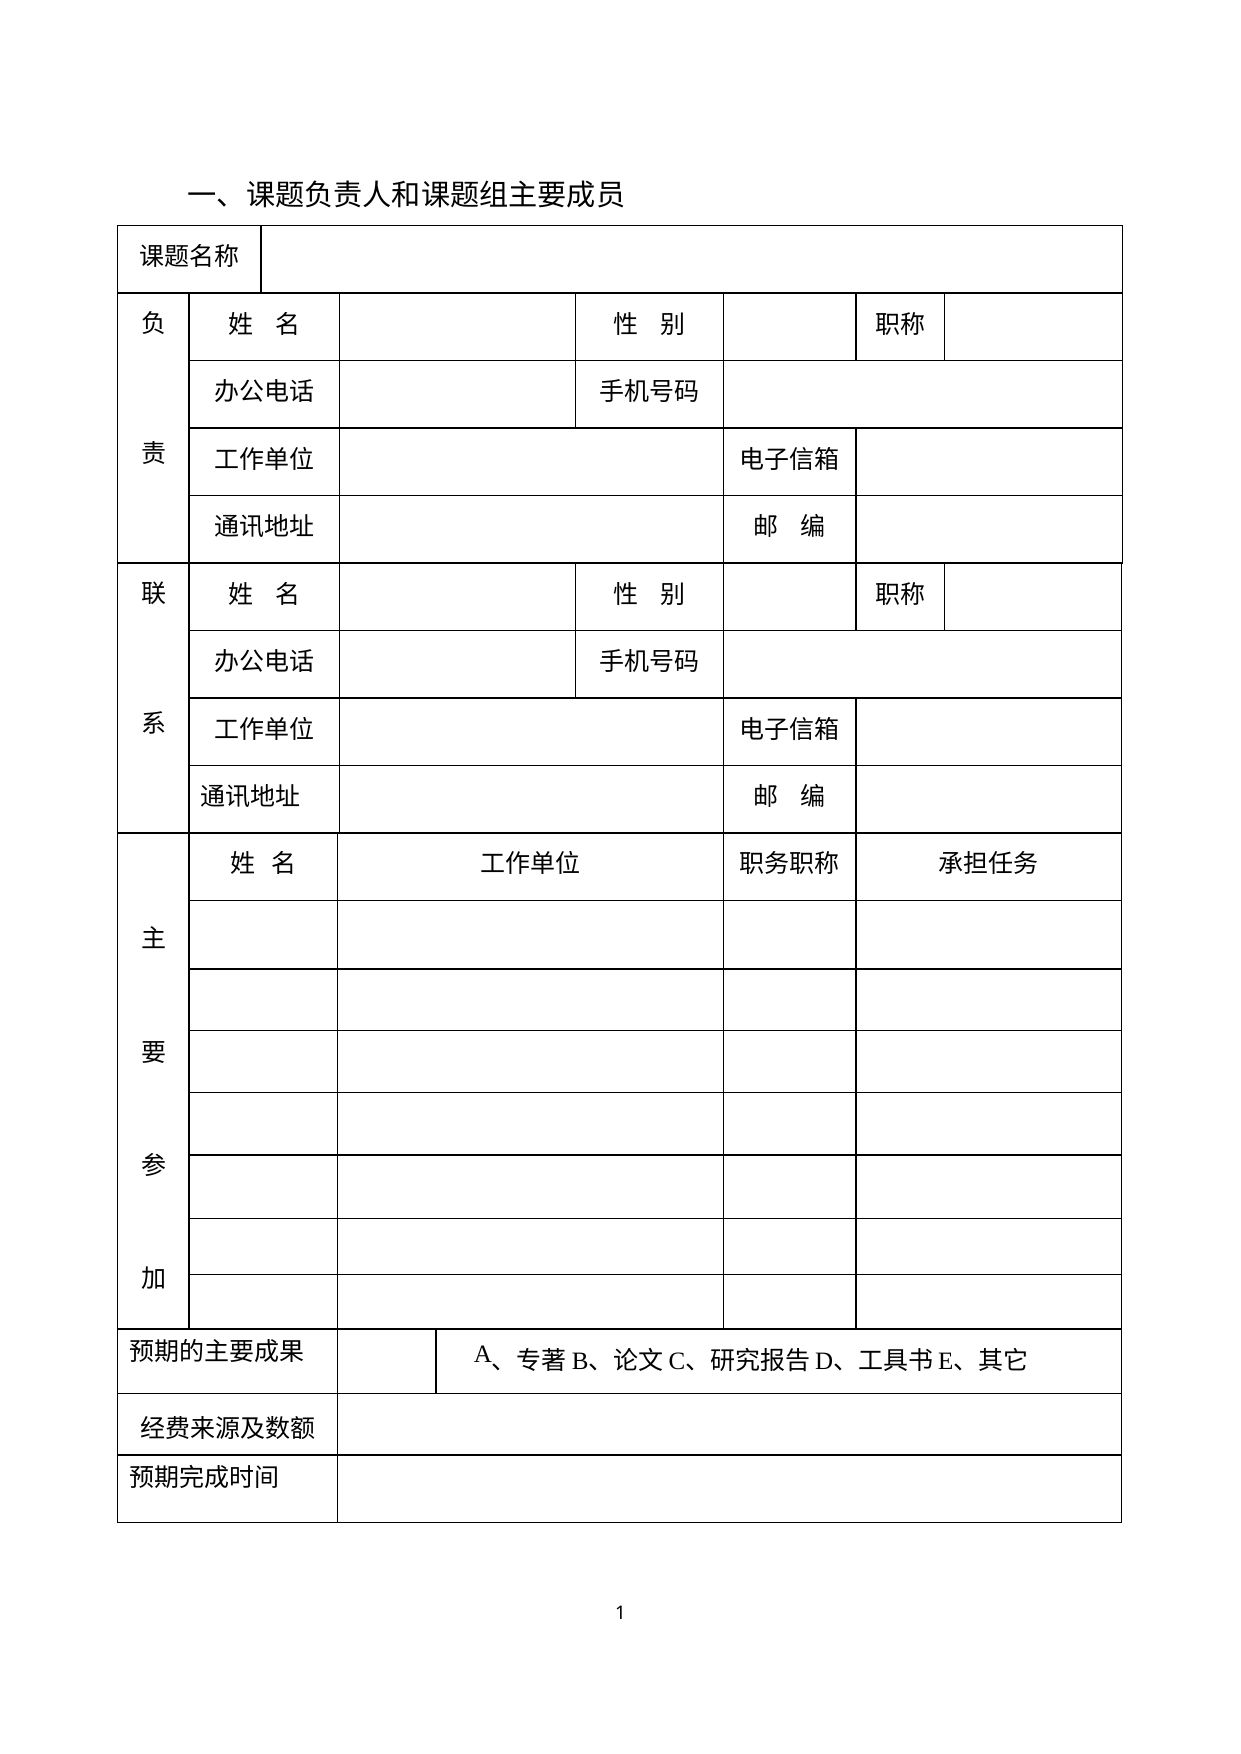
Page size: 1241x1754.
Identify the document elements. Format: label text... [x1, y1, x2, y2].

table_cell 负责人 [118, 294, 188, 562]
table_cell 联系人 [118, 564, 188, 832]
table_cell [190, 901, 337, 968]
table_cell [724, 1219, 855, 1274]
table_cell [190, 1156, 337, 1218]
table_cell [340, 429, 723, 495]
table_cell [724, 1156, 855, 1218]
table_cell [724, 970, 855, 1029]
table_cell [857, 1275, 1121, 1328]
table_cell 办公电话 [190, 361, 339, 427]
table_cell 职称 [857, 294, 944, 360]
table_cell 手机号码 [576, 631, 723, 697]
table_cell [724, 631, 1121, 697]
table_cell [724, 361, 1122, 427]
table_cell 工作单位 [190, 699, 339, 765]
table_cell [340, 564, 575, 630]
table_cell [338, 1456, 1121, 1522]
table_cell 预期的主要成果 [118, 1330, 337, 1392]
table_cell 职称 [857, 564, 944, 630]
table_cell 性 别 [576, 564, 723, 630]
table_cell 职务职称 [724, 834, 855, 900]
table_cell 工作单位 [190, 429, 339, 495]
table_cell [724, 564, 855, 630]
table_cell [338, 1275, 723, 1328]
table_cell [724, 1275, 855, 1328]
table_cell 工作单位 [338, 834, 723, 900]
table_cell 通讯地址 [190, 766, 339, 832]
table_cell 姓 名 [190, 834, 337, 900]
table_cell [857, 1031, 1121, 1092]
table_cell [857, 766, 1121, 832]
table_cell A、专著B、论文C、研究报告D、工具书E、其它 [437, 1330, 1121, 1392]
table_cell 邮 编 [724, 496, 855, 562]
text 一、课题负责人和课题组主要成员 [187, 160, 1053, 225]
table_cell 电子信箱 [724, 699, 855, 765]
table_cell [340, 699, 723, 765]
table_cell [338, 1394, 1121, 1454]
table_cell [338, 1219, 723, 1274]
table_cell [857, 496, 1122, 562]
table_cell [857, 429, 1122, 495]
table_cell [340, 496, 723, 562]
table_cell 手机号码 [576, 361, 723, 427]
table_header 课题名称 [118, 226, 260, 292]
table_cell [190, 970, 337, 1029]
table_cell [945, 564, 1121, 630]
table_cell [338, 1093, 723, 1154]
table_cell [338, 970, 723, 1029]
table_cell [857, 1156, 1121, 1218]
table_cell [857, 970, 1121, 1029]
table_cell [190, 1275, 337, 1328]
table_cell [340, 766, 723, 832]
table_cell [340, 294, 575, 360]
table_cell [857, 1219, 1121, 1274]
table_cell [724, 901, 855, 968]
table_cell [724, 294, 855, 360]
table_cell [857, 901, 1121, 968]
table_cell 性 别 [576, 294, 723, 360]
table_cell [857, 1093, 1121, 1154]
table_cell [338, 901, 723, 968]
table_cell [338, 1156, 723, 1218]
table_cell [945, 294, 1122, 360]
table_cell [190, 1031, 337, 1092]
table_cell [340, 361, 575, 427]
table_cell [724, 1031, 855, 1092]
table_cell [190, 1219, 337, 1274]
table_cell 预期完成时间 [118, 1456, 337, 1522]
table_cell 电子信箱 [724, 429, 855, 495]
table_cell [338, 1330, 435, 1392]
table_cell [190, 1093, 337, 1154]
table_cell [340, 631, 575, 697]
table_cell 办公电话 [190, 631, 339, 697]
table_cell [724, 1093, 855, 1154]
table_cell 邮 编 [724, 766, 855, 832]
table_cell 姓 名 [190, 294, 339, 360]
table_cell 通讯地址 [190, 496, 339, 562]
table_cell [857, 699, 1121, 765]
table_cell 主要参加者 [118, 834, 188, 1328]
table_cell 经费来源及数额 [118, 1394, 337, 1454]
table_header [262, 226, 1122, 292]
table_cell 承担任务 [857, 834, 1121, 900]
table_cell 姓 名 [190, 564, 339, 630]
table_cell [338, 1031, 723, 1092]
